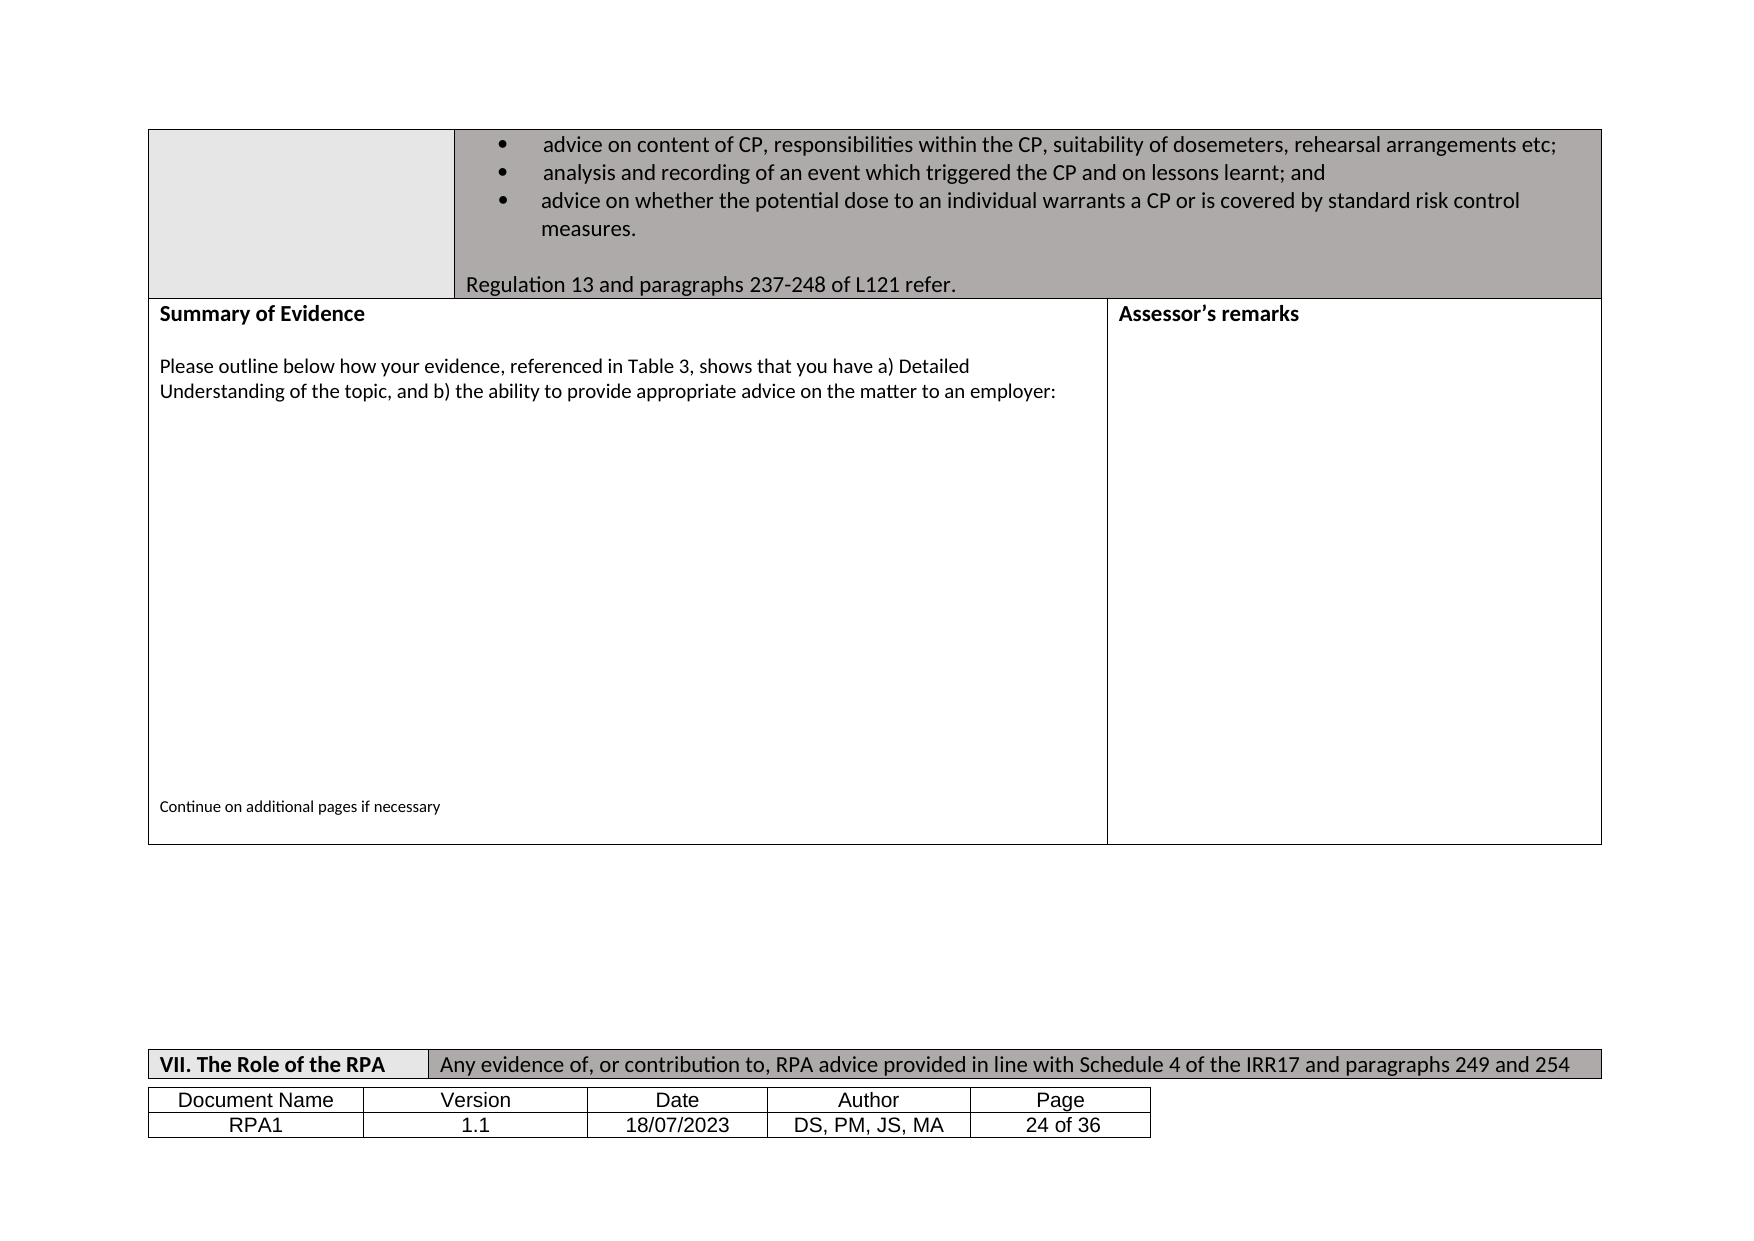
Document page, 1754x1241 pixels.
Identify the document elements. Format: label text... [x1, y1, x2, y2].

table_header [149, 1050, 428, 1078]
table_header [455, 130, 1601, 298]
table_cell Assessor’s remarks [1108, 299, 1601, 844]
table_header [149, 130, 454, 298]
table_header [429, 1050, 1601, 1078]
